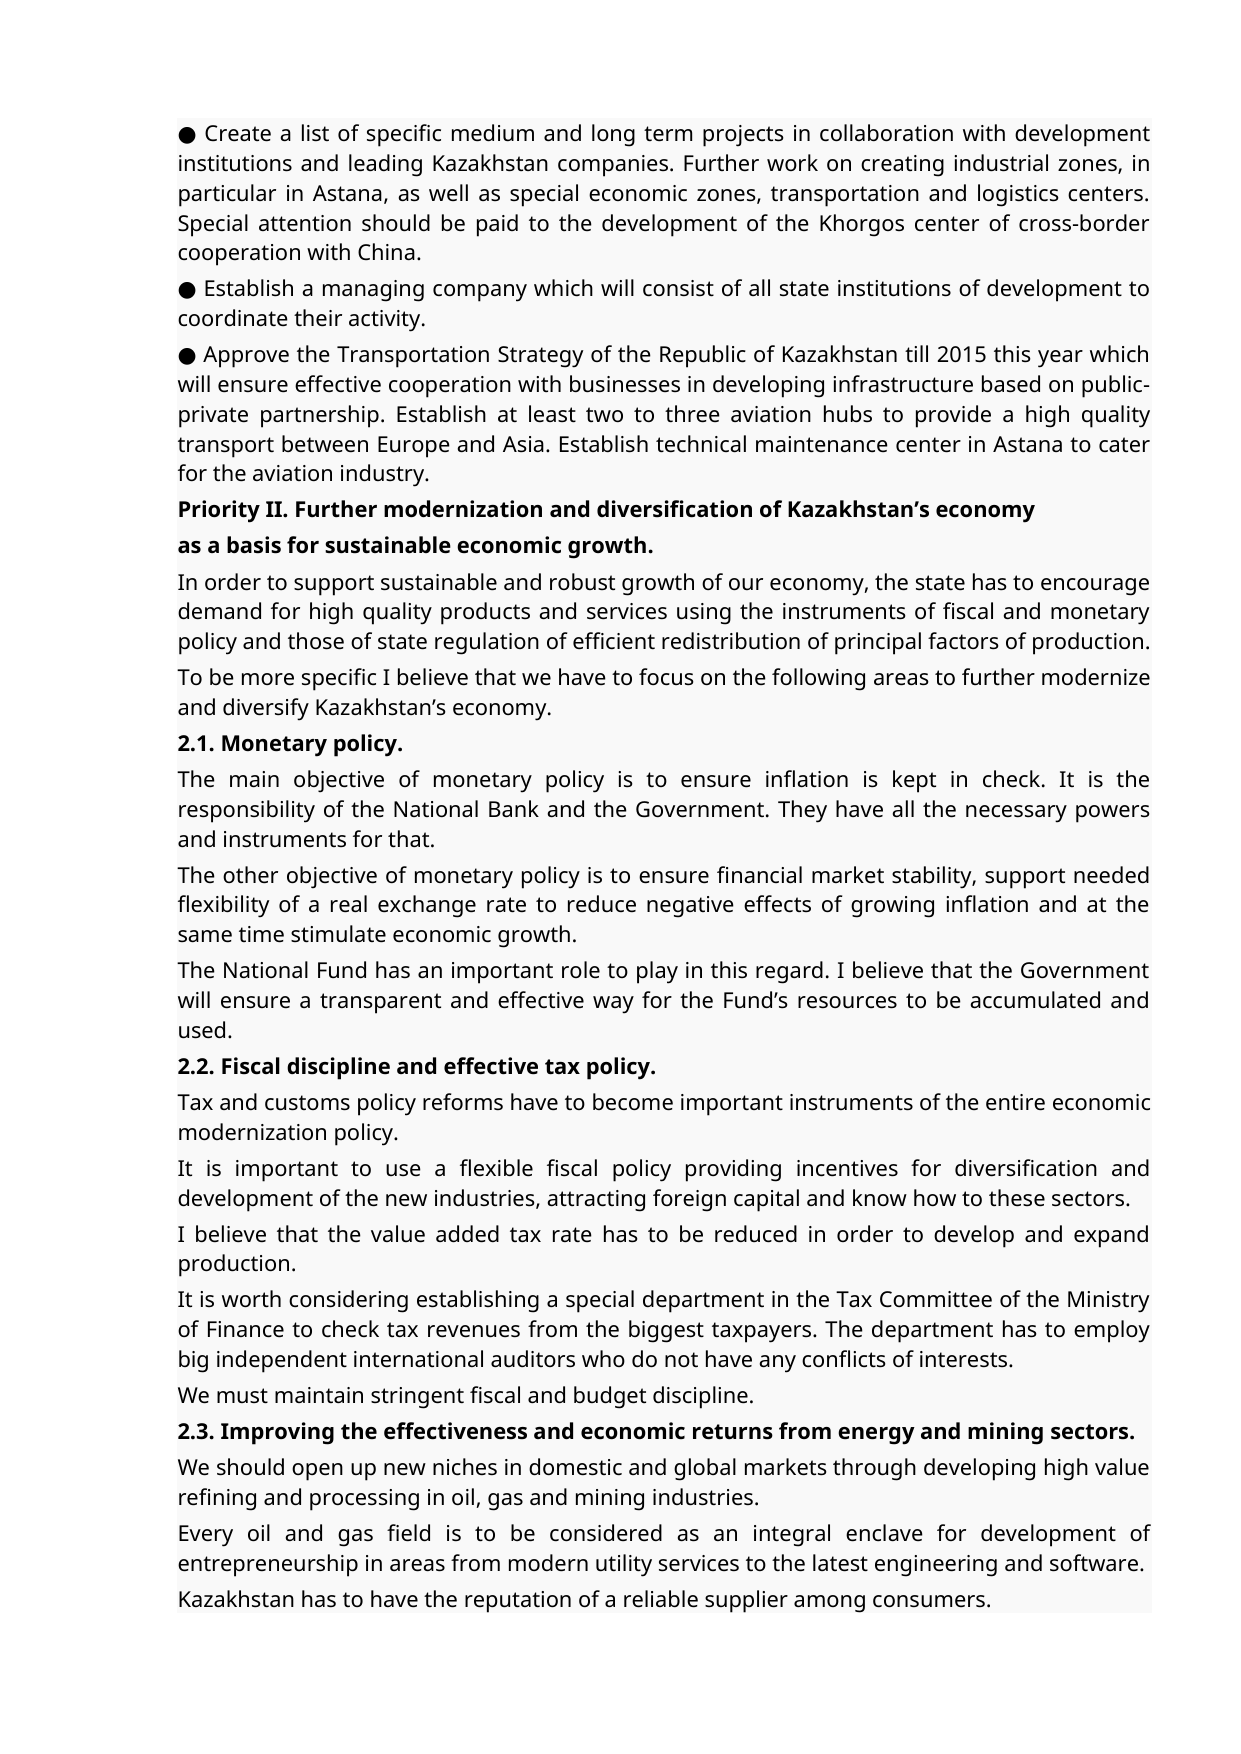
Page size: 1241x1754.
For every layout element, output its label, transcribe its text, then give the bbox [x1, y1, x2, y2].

text The National Fund has an important role to play in this regard. I believe that the Government will ensure a transparent and effective way for the Fund’s resources to be accumulated and used. [177, 955, 1152, 1044]
text 2.1. Monetary policy. [177, 728, 1152, 758]
text In order to support sustainable and robust growth of our economy, the state has to encourage demand for high quality products and services using the instruments of fiscal and monetary policy and those of state regulation of efficient redistribution of principal factors of production. [177, 566, 1152, 656]
text ● Establish a managing company which will consist of all state institutions of development to coordinate their activity. [177, 273, 1152, 333]
text We should open up new niches in domestic and global markets through developing high value refining and processing in oil, gas and mining industries. [177, 1452, 1152, 1512]
text Kazakhstan has to have the reputation of a reliable supplier among consumers. [177, 1584, 1152, 1613]
text Priority II. Further modernization and diversification of Kazakhstan’s economy [177, 494, 1152, 524]
text Tax and customs policy reforms have to become important instruments of the entire economic modernization policy. [177, 1087, 1152, 1146]
text It is important to use a flexible fiscal policy providing incentives for diversification and development of the new industries, attracting foreign capital and know how to these sectors. [177, 1153, 1152, 1212]
text I believe that the value added tax rate has to be reduced in order to develop and expand production. [177, 1218, 1152, 1278]
text We must maintain stringent fiscal and budget discipline. [177, 1380, 1152, 1410]
text as a basis for sustainable economic growth. [177, 530, 1152, 560]
text It is worth considering establishing a special department in the Tax Committee of the Ministry of Finance to check tax revenues from the biggest taxpayers. The department has to employ big independent international auditors who do not have any conflicts of interests. [177, 1284, 1152, 1374]
text To be more specific I believe that we have to focus on the following areas to further modernize and diversify Kazakhstan’s economy. [177, 662, 1152, 722]
text ● Approve the Transportation Strategy of the Republic of Kazakhstan till 2015 this year which will ensure effective cooperation with businesses in developing infrastructure based on public-private partnership. Establish at least two to three aviation hubs to provide a high quality transport between Europe and Asia. Establish technical maintenance center in Astana to cater for the aviation industry. [177, 339, 1152, 488]
text 2.2. Fiscal discipline and effective tax policy. [177, 1051, 1152, 1081]
text Every oil and gas field is to be considered as an integral enclave for development of entrepreneurship in areas from modern utility services to the latest engineering and software. [177, 1518, 1152, 1577]
text 2.3. Improving the effectiveness and economic returns from energy and mining sectors. [177, 1416, 1152, 1446]
text The main objective of monetary policy is to ensure inflation is kept in check. It is the responsibility of the National Bank and the Government. They have all the necessary powers and instruments for that. [177, 764, 1152, 853]
text The other objective of monetary policy is to ensure financial market stability, support needed flexibility of a real exchange rate to reduce negative effects of growing inflation and at the same time stimulate economic growth. [177, 859, 1152, 949]
text ● Create a list of specific medium and long term projects in collaboration with development institutions and leading Kazakhstan companies. Further work on creating industrial zones, in particular in Astana, as well as special economic zones, transportation and logistics centers. Special attention should be paid to the development of the Khorgos center of cross-border cooperation with China. [177, 118, 1152, 267]
